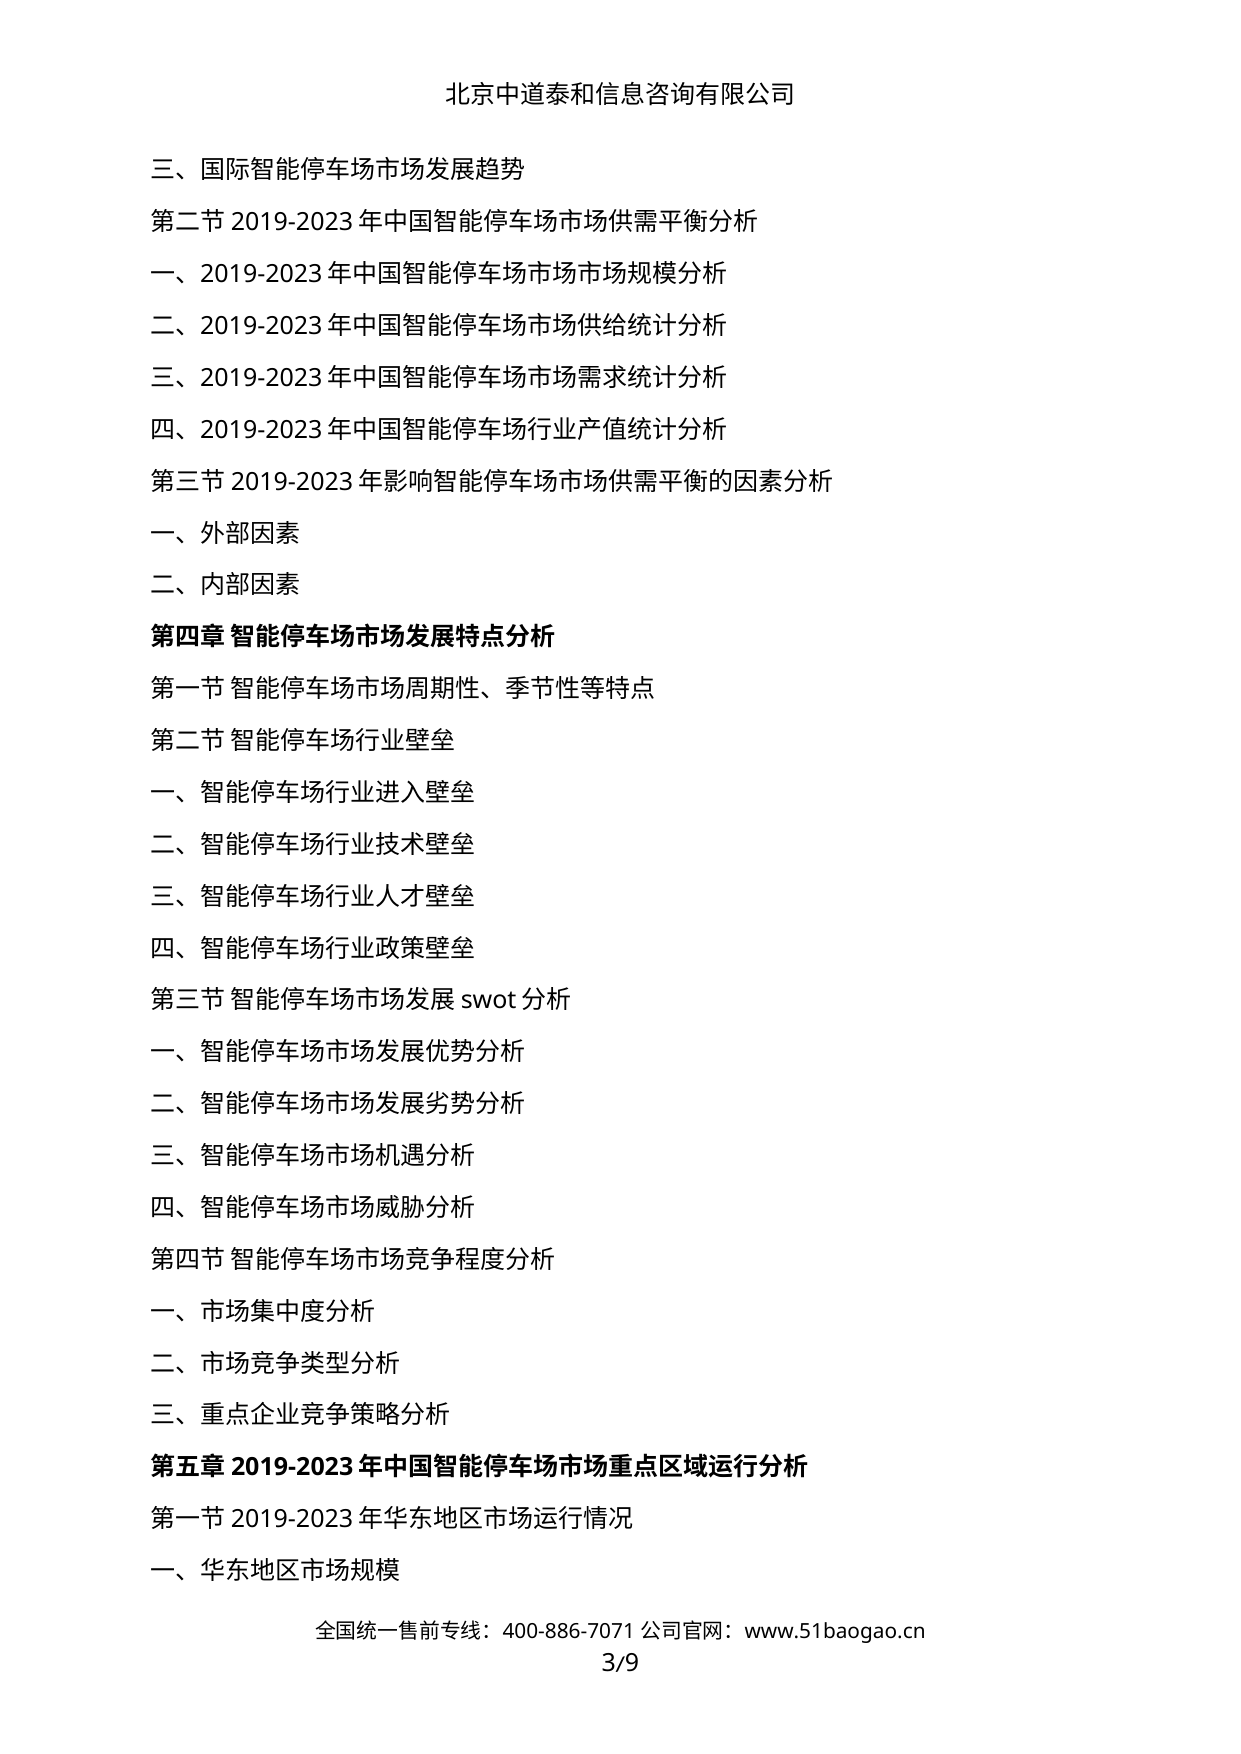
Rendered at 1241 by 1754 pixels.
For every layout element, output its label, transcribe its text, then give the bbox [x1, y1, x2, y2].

text 三、重点企业竞争策略分析 [150, 1395, 1090, 1431]
text 二、智能停车场市场发展劣势分析 [150, 1084, 1090, 1120]
text 一、2019-2023年中国智能停车场市场市场规模分析 [150, 254, 1090, 290]
text 三、2019-2023年中国智能停车场市场需求统计分析 [150, 357, 1090, 394]
text 第二节 智能停车场行业壁垒 [150, 721, 1090, 757]
text 四、2019-2023年中国智能停车场行业产值统计分析 [150, 409, 1090, 446]
text 第一节 2019-2023年华东地区市场运行情况 [150, 1499, 1090, 1535]
text 四、智能停车场市场威胁分析 [150, 1187, 1090, 1224]
text 第四节 智能停车场市场竞争程度分析 [150, 1239, 1090, 1276]
text 二、2019-2023年中国智能停车场市场供给统计分析 [150, 306, 1090, 342]
text 第五章 2019-2023年中国智能停车场市场重点区域运行分析 [150, 1447, 1090, 1483]
text 二、市场竞争类型分析 [150, 1343, 1090, 1379]
text 第二节 2019-2023年中国智能停车场市场供需平衡分析 [150, 202, 1090, 238]
text 一、智能停车场市场发展优势分析 [150, 1032, 1090, 1068]
text 三、国际智能停车场市场发展趋势 [150, 150, 1090, 186]
text 二、内部因素 [150, 565, 1090, 601]
text 第四章 智能停车场市场发展特点分析 [150, 617, 1090, 653]
text 三、智能停车场行业人才壁垒 [150, 876, 1090, 912]
text 一、市场集中度分析 [150, 1291, 1090, 1327]
text 四、智能停车场行业政策壁垒 [150, 928, 1090, 964]
text 二、智能停车场行业技术壁垒 [150, 824, 1090, 861]
text 一、智能停车场行业进入壁垒 [150, 772, 1090, 809]
text 一、华东地区市场规模 [150, 1551, 1090, 1587]
text 三、智能停车场市场机遇分析 [150, 1136, 1090, 1172]
text 第三节 智能停车场市场发展swot分析 [150, 980, 1090, 1016]
text 第三节 2019-2023年影响智能停车场市场供需平衡的因素分析 [150, 461, 1090, 497]
text 一、外部因素 [150, 513, 1090, 549]
text 第一节 智能停车场市场周期性、季节性等特点 [150, 669, 1090, 705]
